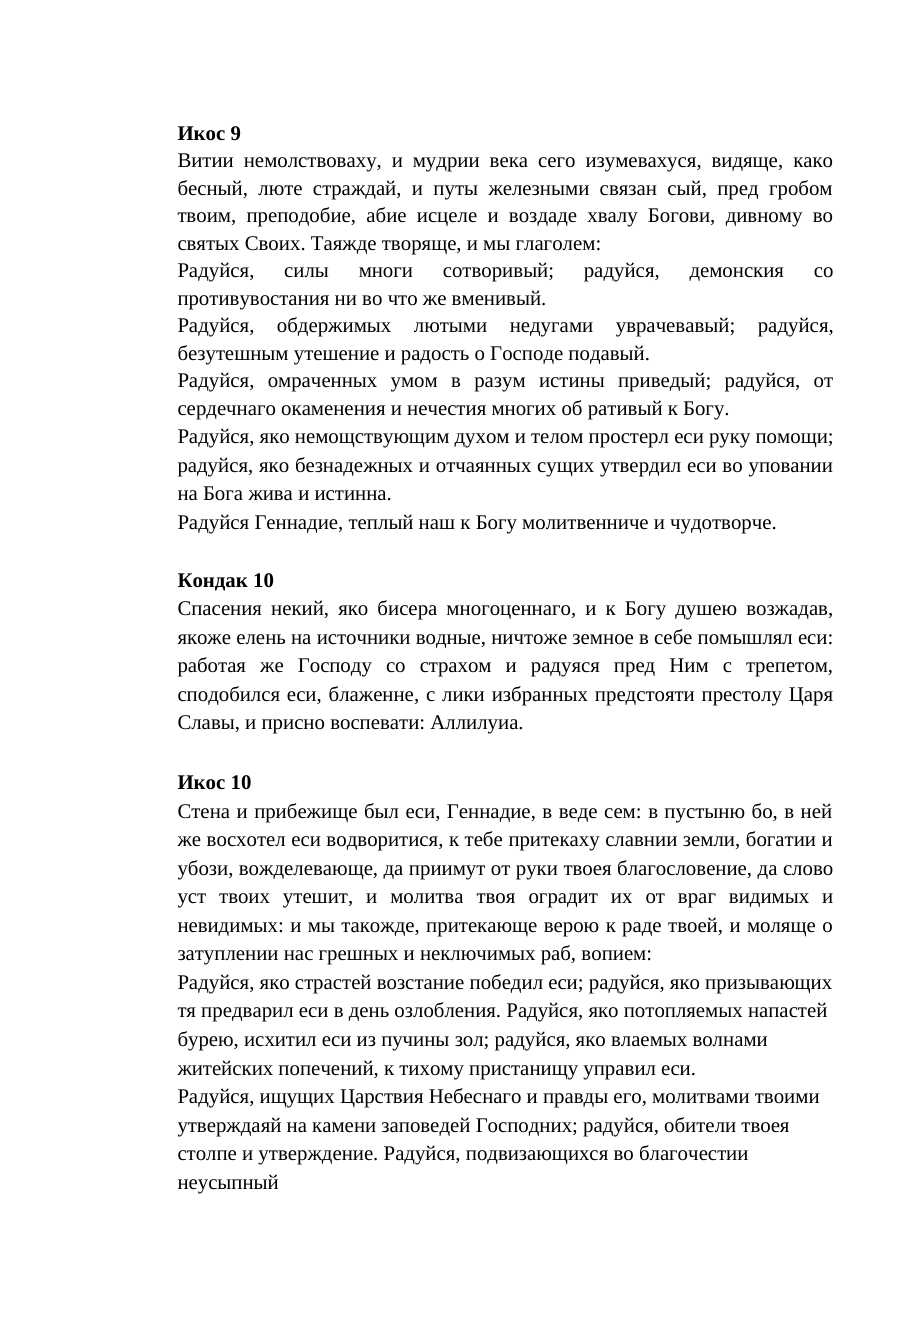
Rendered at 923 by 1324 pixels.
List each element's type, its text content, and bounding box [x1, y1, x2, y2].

text Радуйся, яко немощствующим духом и телом простерл еси руку помощи; [177, 421, 834, 449]
text Кондак 10 [177, 564, 834, 593]
text Икос 10 [177, 767, 834, 795]
text Радуйся, ищущих Царствия Небеснаго и правды его, молитвами твоими утверждаяй на камени заповедей Господних; радуйся, обители твоея столпе и утверждение. Радуйся, подвизающихся во благочестии неусыпный [177, 1081, 834, 1195]
text Икос 9 [177, 118, 834, 146]
text Витии немолствоваху, и мудрии века сего изумевахуся, видяще, како бесный, люте страждай, и путы железными связан сый, пред гробом твоим, преподобие, абие исцеле и воздаде хвалу Богови, дивному во святых Своих. Таяжде творяще, и мы глаголем: [177, 146, 834, 256]
text Радуйся, обдержимых лютыми недугами уврачевавый; радуйся, безутешным утешение и радость о Господе подавый. [177, 311, 834, 366]
text радуйся, яко безнадежных и отчаянных сущих утвердил еси во уповании на Бога жива и истинна. [177, 449, 834, 506]
text Радуйся Геннадие, теплый наш к Богу молитвенниче и чудотворче. [177, 506, 834, 535]
text Радуйся, омраченных умом в разум истины приведый; радуйся, от сердечнаго окаменения и нечестия многих об ративый к Богу. [177, 366, 834, 421]
text Радуйся, яко страстей возстание победил еси; радуйся, яко призывающих тя предварил еси в день озлобления. Радуйся, яко потопляемых напастей бурею, исхитил еси из пучины зол; радуйся, яко влаемых волнами житейских попечений, к тихому пристанищу управил еси. [177, 966, 834, 1081]
text Радуйся, силы многи сотворивый; радуйся, демонския со противувостания ни во что же вменивый. [177, 256, 834, 311]
text Спасения некий, яко бисера многоценнаго, и к Богу душею возжадав, якоже елень на источники водные, ничтоже земное в себе помышлял еси: работая же Господу со страхом и радуяся пред Ним с трепетом, сподобился еси, блаженне, с лики избранных предстояти престолу Царя Славы, и присно воспевати: Аллилуиа. [177, 593, 834, 736]
text Стена и прибежище был еси, Геннадие, в веде сем: в пустыню бо, в ней же восхотел еси водворитися, к тебе притекаху славнии земли, богатии и убози, вожделевающе, да приимут от руки твоея благословение, да слово уст твоих утешит, и молитва твоя оградит их от враг видимых и невидимых: и мы такожде, притекающе верою к раде твоей, и моляще о затуплении нас грешных и неключимых раб, вопием: [177, 795, 834, 966]
